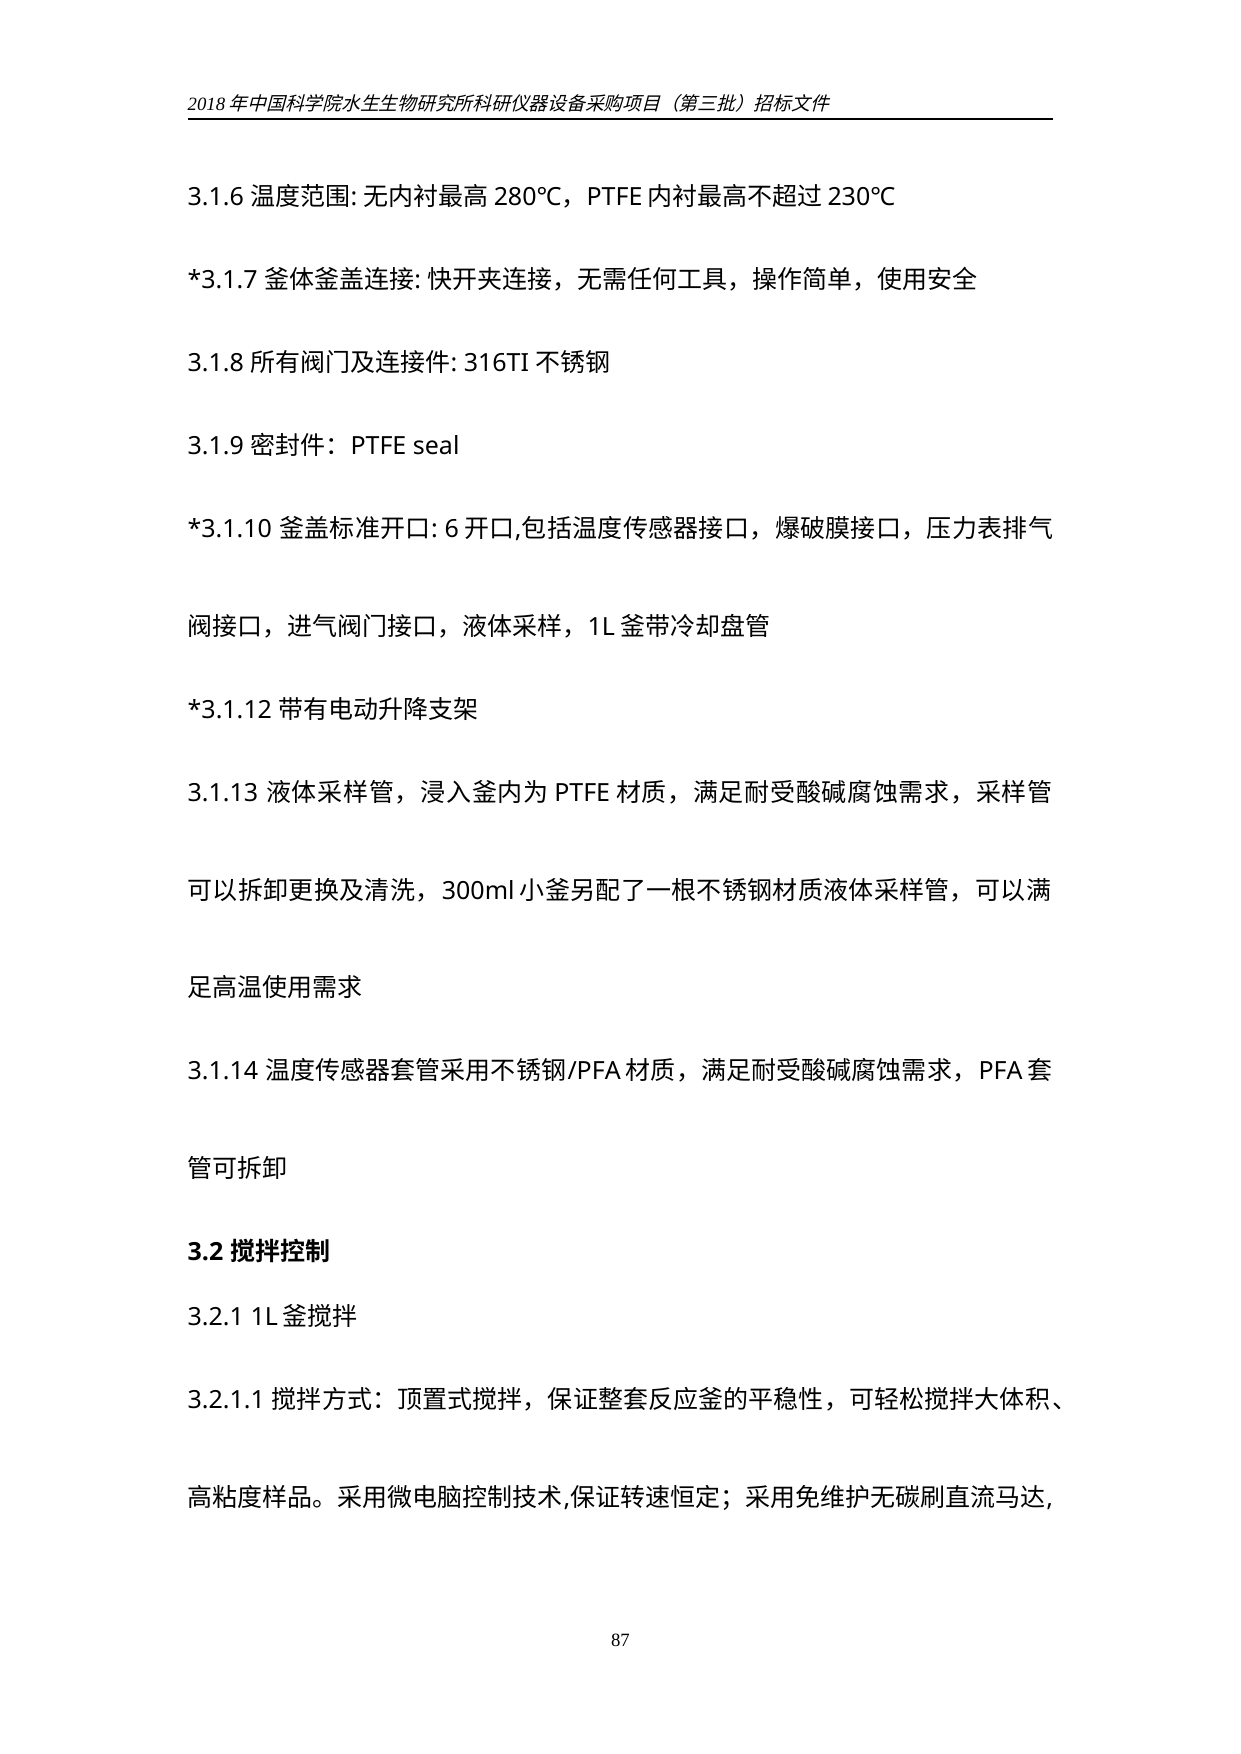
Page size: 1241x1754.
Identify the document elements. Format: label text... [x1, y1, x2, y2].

text *3.1.10 釜盖标准开口: 6开口,包括温度传感器接口，爆破膜接口，压力表排气阀接口，进气阀门接口，液体采样，1L釜带冷却盘管 [187, 494, 1053, 657]
text 3.2.1 1L釜搅拌 [187, 1282, 1053, 1347]
text 3.2 搅拌控制 [187, 1217, 1053, 1282]
text *3.1.12 带有电动升降支架 [187, 675, 1053, 740]
text 3.1.6 温度范围: 无内衬最高280℃，PTFE内衬最高不超过230℃ [187, 162, 1053, 227]
text 3.1.13 液体采样管，浸入釜内为PTFE材质，满足耐受酸碱腐蚀需求，采样管可以拆卸更换及清洗，300ml小釜另配了一根不锈钢材质液体采样管，可以满足高温使用需求 [187, 758, 1053, 1018]
text 3.1.14 温度传感器套管采用不锈钢/PFA材质，满足耐受酸碱腐蚀需求，PFA套管可拆卸 [187, 1036, 1053, 1199]
text 3.1.9 密封件：PTFE seal [187, 411, 1053, 476]
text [187, 1365, 1053, 1528]
text 3.1.8 所有阀门及连接件: 316TI 不锈钢 [187, 328, 1053, 393]
text *3.1.7 釜体釜盖连接: 快开夹连接，无需任何工具，操作简单，使用安全 [187, 245, 1053, 310]
